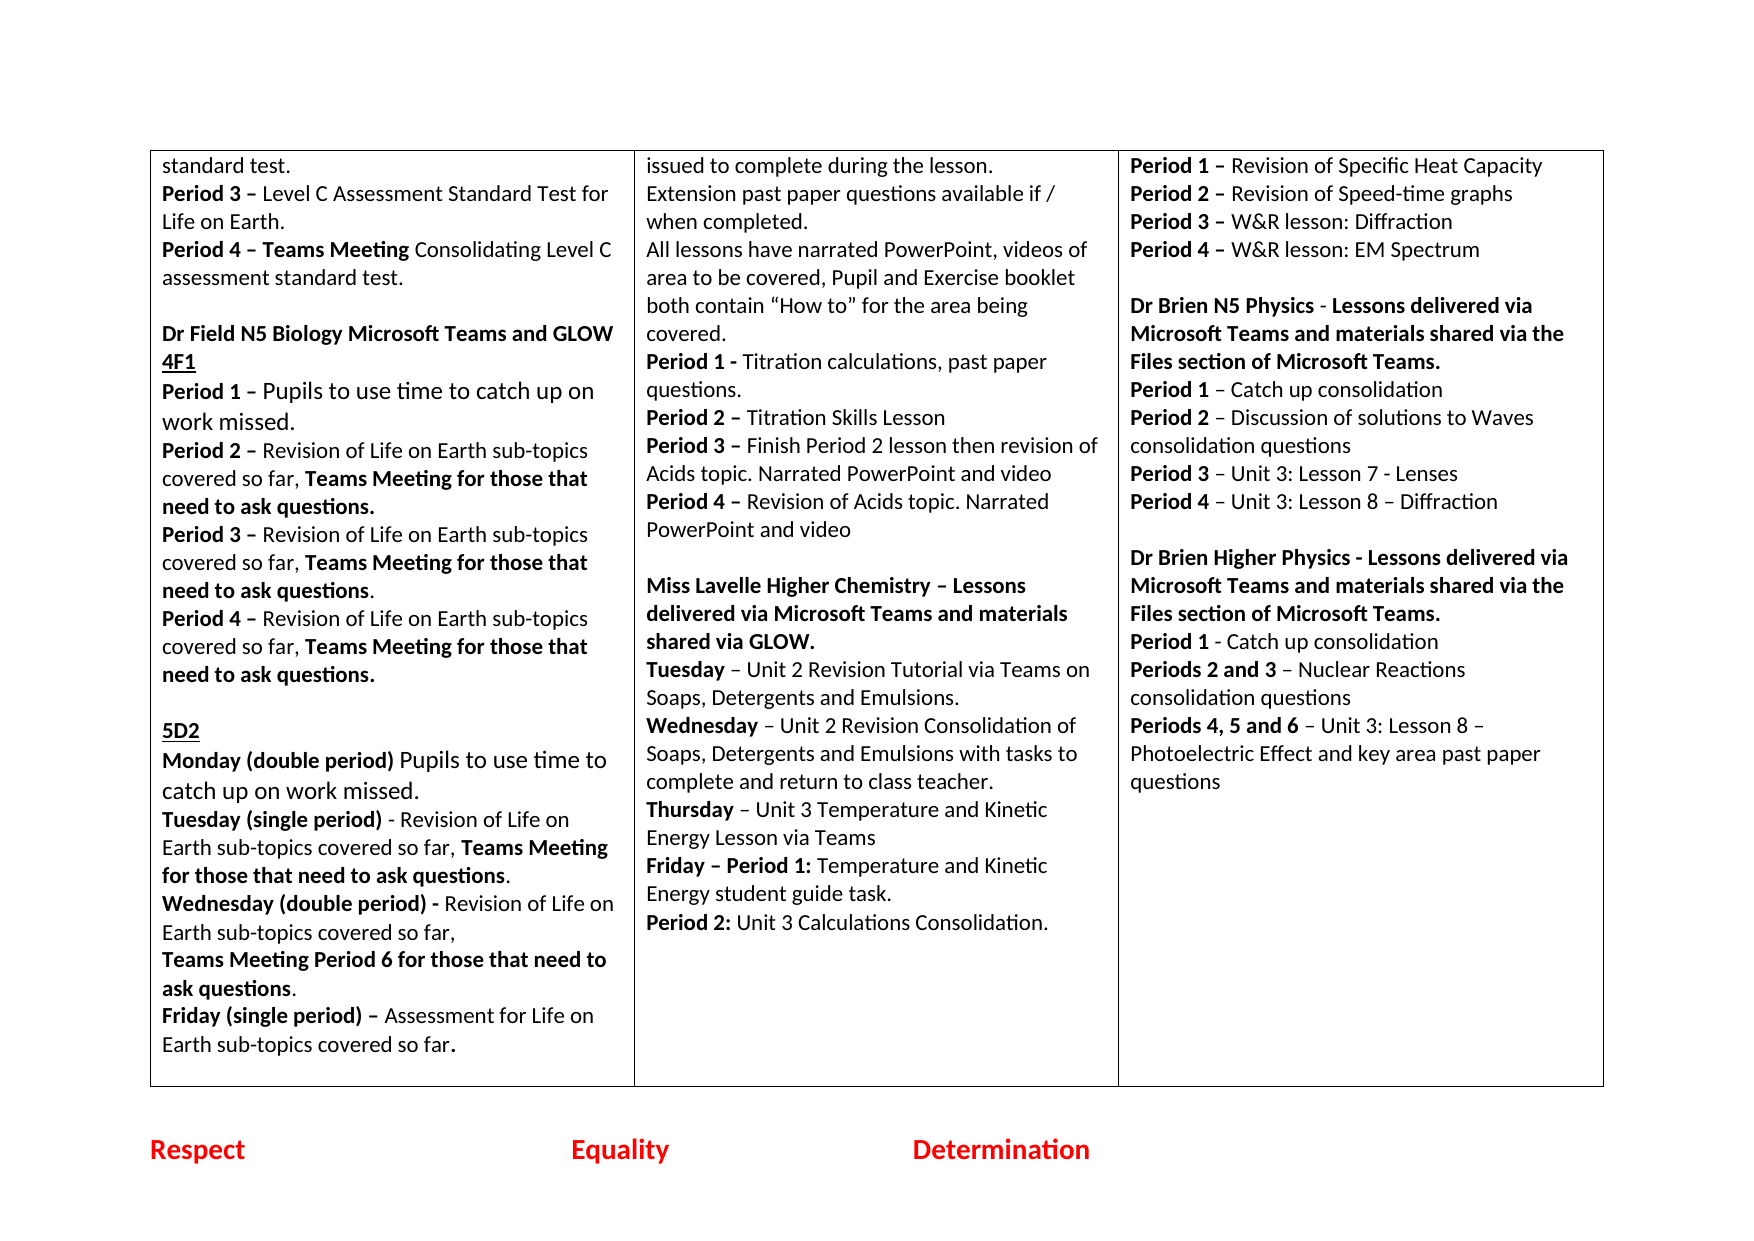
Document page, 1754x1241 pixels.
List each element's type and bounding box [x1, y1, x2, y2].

table_cell [151, 151, 634, 1086]
table_cell [635, 151, 1118, 1086]
table_cell [1119, 151, 1603, 1086]
